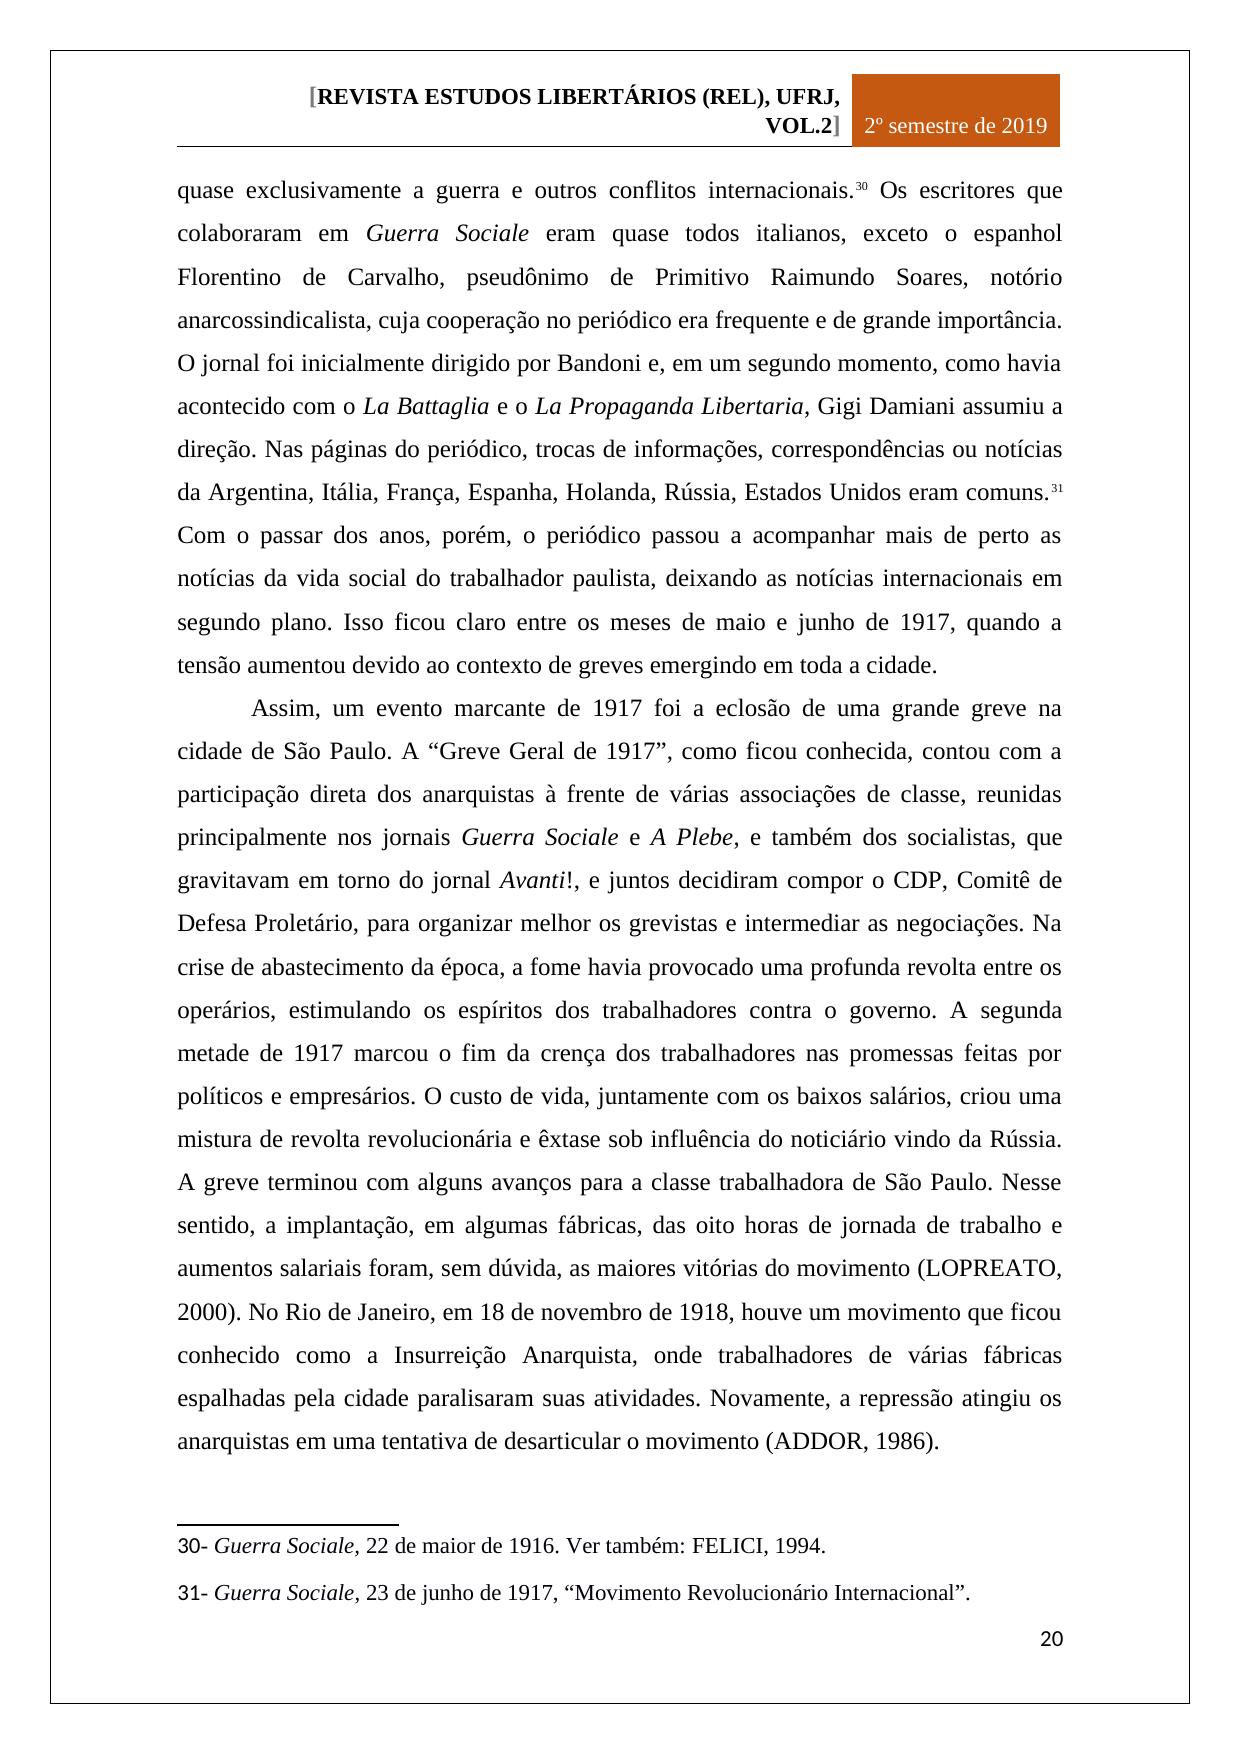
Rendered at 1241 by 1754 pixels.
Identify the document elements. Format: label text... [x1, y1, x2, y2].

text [177, 175, 1063, 678]
text Assim, um evento marcante de 1917 foi a eclosão de uma grande greve na cidade de São Paulo. A “Greve Geral de 1917”, como ficou conhecida, contou com a participação direta dos anarquistas à frente de várias associações de classe, reunidas principalmente nos jornais Guerra Sociale e A Plebe, e também dos socialistas, que gravitavam em torno do jornal Avanti!, e juntos decidiram compor o CDP, Comitê de Defesa Proletário, para organizar melhor os grevistas e intermediar as negociações. Na crise de abastecimento da época, a fome havia provocado uma profunda revolta entre os operários, estimulando os espíritos dos trabalhadores contra o governo. A segunda metade de 1917 marcou o fim da crença dos trabalhadores nas promessas feitas por políticos e empresários. O custo de vida, juntamente com os baixos salários, criou uma mistura de revolta revolucionária e êxtase sob influência do noticiário vindo da Rússia. A greve terminou com alguns avanços para a classe trabalhadora de São Paulo. Nesse sentido, a implantação, em algumas fábricas, das oito horas de jornada de trabalho e aumentos salariais foram, sem dúvida, as maiores vitórias do movimento (LOPREATO, 2000). No Rio de Janeiro, em 18 de novembro de 1918, houve um movimento que ficou conhecido como a Insurreição Anarquista, onde trabalhadores de várias fábricas espalhadas pela cidade paralisaram suas atividades. Novamente, a repressão atingiu os anarquistas em uma tentativa de desarticular o movimento (ADDOR, 1986). [177, 693, 1063, 1455]
